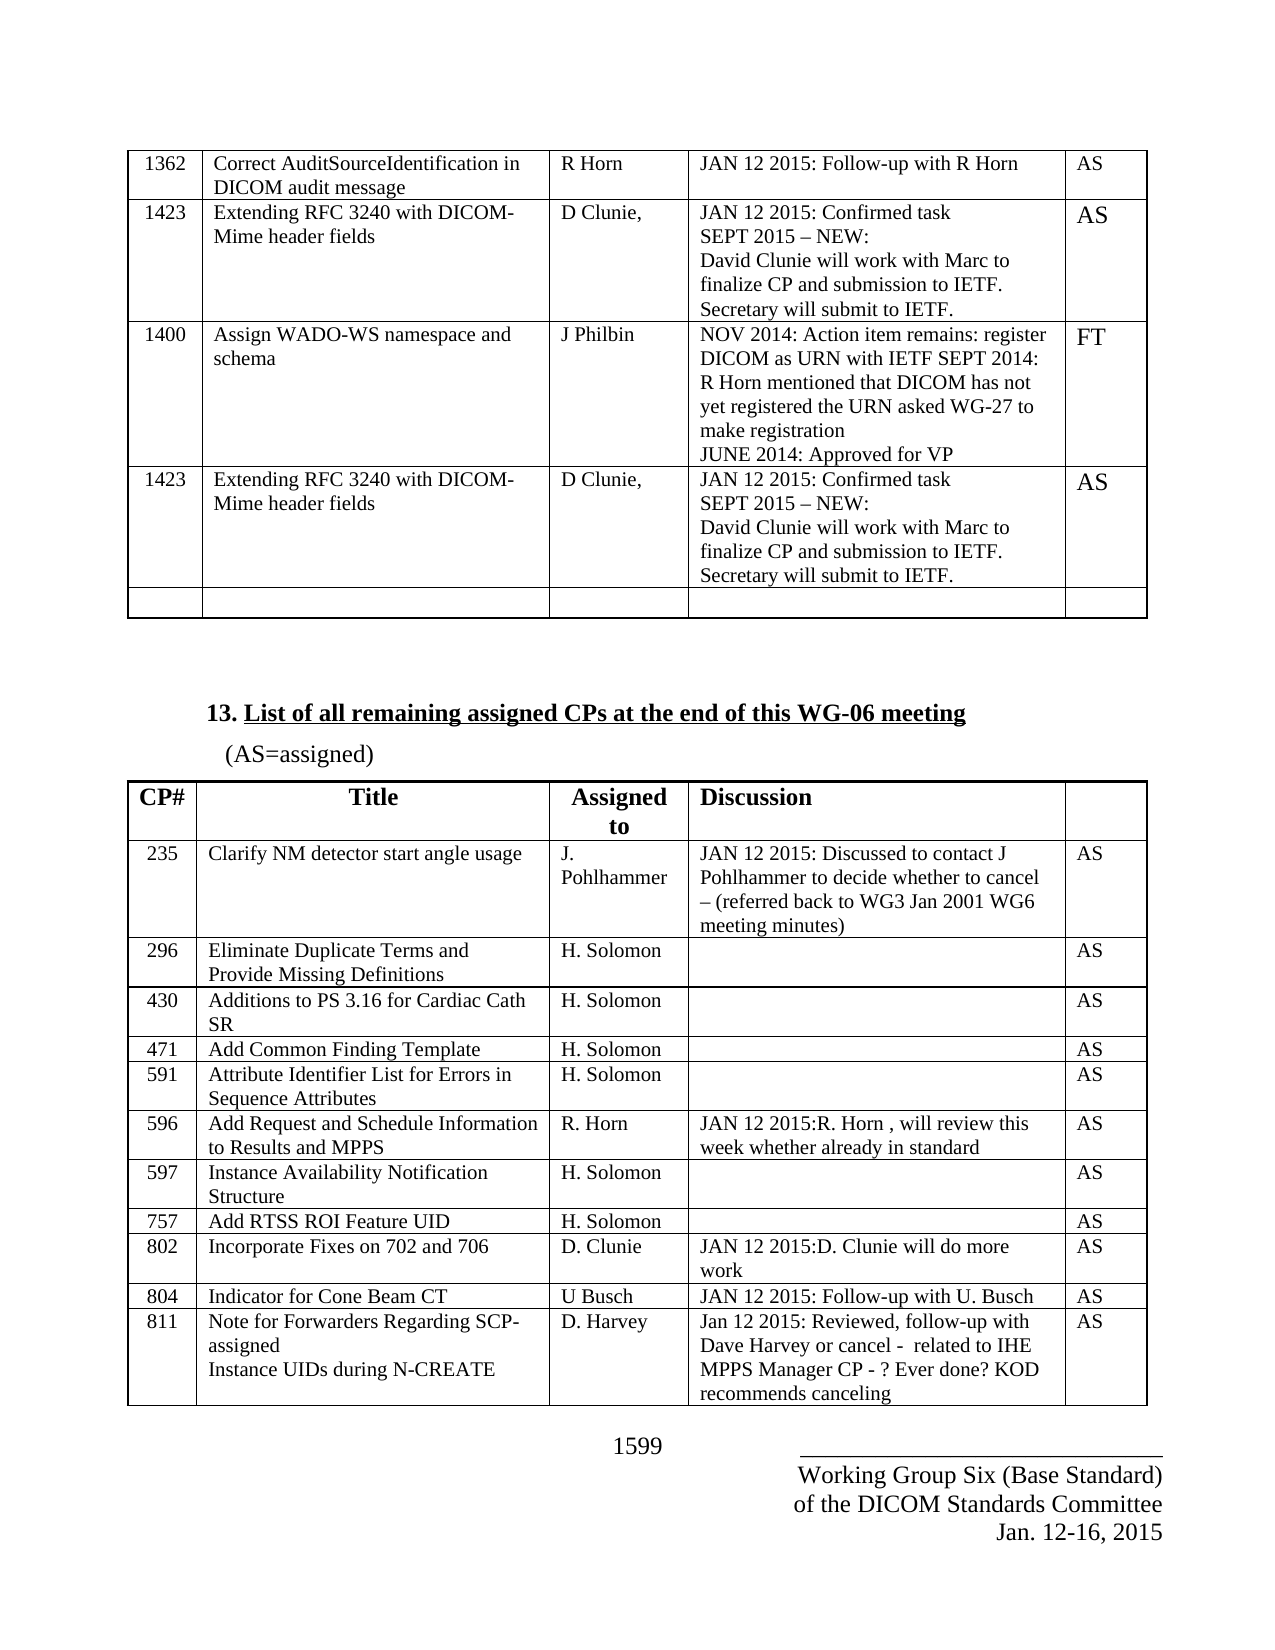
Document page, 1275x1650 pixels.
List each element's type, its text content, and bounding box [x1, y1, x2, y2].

table_cell U Busch [550, 1284, 688, 1308]
table_cell Add RTSS ROI Feature UID [197, 1209, 549, 1233]
table_cell Add Request and Schedule Information to Results and MPPS [197, 1111, 549, 1159]
table_cell Add Common Finding Template [197, 1037, 549, 1061]
table_cell Note for Forwarders Regarding SCP-assigned Instance UIDs during N-CREATE [197, 1309, 549, 1405]
table_cell AS [1066, 988, 1146, 1036]
table_cell 471 [129, 1037, 196, 1061]
table_cell NOV 2014: Action item remains: register DICOM as URN with IETF SEPT 2014: R Horn mentioned that DICOM has not yet registered the URN asked WG-27 to make registration JUNE 2014: Approved for VP [689, 322, 1065, 466]
table_cell H. Solomon [550, 1209, 688, 1233]
table_cell AS [1066, 1234, 1146, 1282]
table_cell 1423 [129, 200, 202, 321]
table_header Assigned to [550, 783, 688, 840]
table_cell AS [1066, 200, 1146, 321]
table_cell AS [1066, 1037, 1146, 1061]
table_cell [129, 588, 202, 617]
table_cell 591 [129, 1062, 196, 1110]
table_cell [689, 588, 1065, 617]
table_cell AS [1066, 841, 1146, 937]
table_cell FT [1066, 322, 1146, 466]
table_cell [689, 938, 1065, 986]
table_cell Incorporate Fixes on 702 and 706 [197, 1234, 549, 1282]
table_cell AS [1066, 467, 1146, 587]
table_cell R Horn [550, 151, 688, 199]
table_cell 757 [129, 1209, 196, 1233]
table_cell H. Solomon [550, 988, 688, 1036]
table_cell J Philbin [550, 322, 688, 466]
table_cell 296 [129, 938, 196, 986]
table_cell 235 [129, 841, 196, 937]
table_cell Assign WADO-WS namespace and schema [203, 322, 549, 466]
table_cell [689, 151, 1065, 199]
table_cell H. Solomon [550, 1062, 688, 1110]
table_cell 804 [129, 1284, 196, 1308]
table_cell Indicator for Cone Beam CT [197, 1284, 549, 1308]
table_cell [550, 588, 688, 617]
table_cell AS [1066, 151, 1146, 199]
table_cell [689, 1160, 1065, 1208]
table_cell Correct AuditSourceIdentification in DICOM audit message [203, 151, 549, 199]
table_cell 430 [129, 988, 196, 1036]
table_cell JAN 12 2015: Confirmed task SEPT 2015 – NEW: David Clunie will work with Marc to finalize CP and submission to IETF. Secretary will submit to IETF. [689, 200, 1065, 321]
table_cell AS [1066, 1309, 1146, 1405]
table_cell [689, 988, 1065, 1036]
table_cell [689, 1062, 1065, 1110]
table_cell H. Solomon [550, 1160, 688, 1208]
table_header Title [197, 783, 549, 840]
table_header Discussion [689, 783, 1065, 840]
table_cell D. Harvey [550, 1309, 688, 1405]
table_cell AS [1066, 938, 1146, 986]
table_cell D Clunie, [550, 467, 688, 587]
table_cell JAN 12 2015: Discussed to contact J Pohlhammer to decide whether to cancel – (referred back to WG3 Jan 2001 WG6 meeting minutes) [689, 841, 1065, 937]
table_cell H. Solomon [550, 938, 688, 986]
table_cell JAN 12 2015:D. Clunie will do more work [689, 1234, 1065, 1282]
table_cell AS [1066, 1062, 1146, 1110]
table_cell AS [1066, 1284, 1146, 1308]
table_cell D Clunie, [550, 200, 688, 321]
table_cell 597 [129, 1160, 196, 1208]
table_cell R. Horn [550, 1111, 688, 1159]
table_cell Jan 12 2015: Reviewed, follow-up with Dave Harvey or cancel - related to IHE MPPS Manager CP - ? Ever done? KOD recommends canceling [689, 1309, 1065, 1405]
table_header CP# [129, 783, 196, 840]
table_cell AS [1066, 1209, 1146, 1233]
table_cell AS [1066, 1111, 1146, 1159]
text (AS=assigned) [225, 739, 1162, 768]
table_cell JAN 12 2015: Confirmed task SEPT 2015 – NEW: David Clunie will work with Marc to finalize CP and submission to IETF. Secretary will submit to IETF. [689, 467, 1065, 587]
table_cell Extending RFC 3240 with DICOM-Mime header fields [203, 200, 549, 321]
table_cell Clarify NM detector start angle usage [197, 841, 549, 937]
table_cell D. Clunie [550, 1234, 688, 1282]
table_cell 1362 [129, 151, 202, 199]
table_cell 596 [129, 1111, 196, 1159]
table_cell Extending RFC 3240 with DICOM-Mime header fields [203, 467, 549, 587]
table_cell 1400 [129, 322, 202, 466]
table_cell JAN 12 2015:R. Horn , will review this week whether already in standard [689, 1111, 1065, 1159]
table_cell AS [1066, 1160, 1146, 1208]
table_cell Additions to PS 3.16 for Cardiac Cath SR [197, 988, 549, 1036]
table_cell JAN 12 2015: Follow-up with U. Busch [689, 1284, 1065, 1308]
table_cell H. Solomon [550, 1037, 688, 1061]
table_cell J. Pohlhammer [550, 841, 688, 937]
table_cell [689, 1209, 1065, 1233]
table_cell 802 [129, 1234, 196, 1282]
table_cell 1423 [129, 467, 202, 587]
table_cell 811 [129, 1309, 196, 1405]
subtitle List of all remaining assigned CPs at the end of this WG-06 meeting [206, 698, 1162, 727]
table_header [1066, 783, 1146, 840]
table_cell [689, 1037, 1065, 1061]
table_cell Eliminate Duplicate Terms and Provide Missing Definitions [197, 938, 549, 986]
table_cell [1066, 588, 1146, 617]
table_cell Attribute Identifier List for Errors in Sequence Attributes [197, 1062, 549, 1110]
table_cell [203, 588, 549, 617]
table_cell Instance Availability Notification Structure [197, 1160, 549, 1208]
